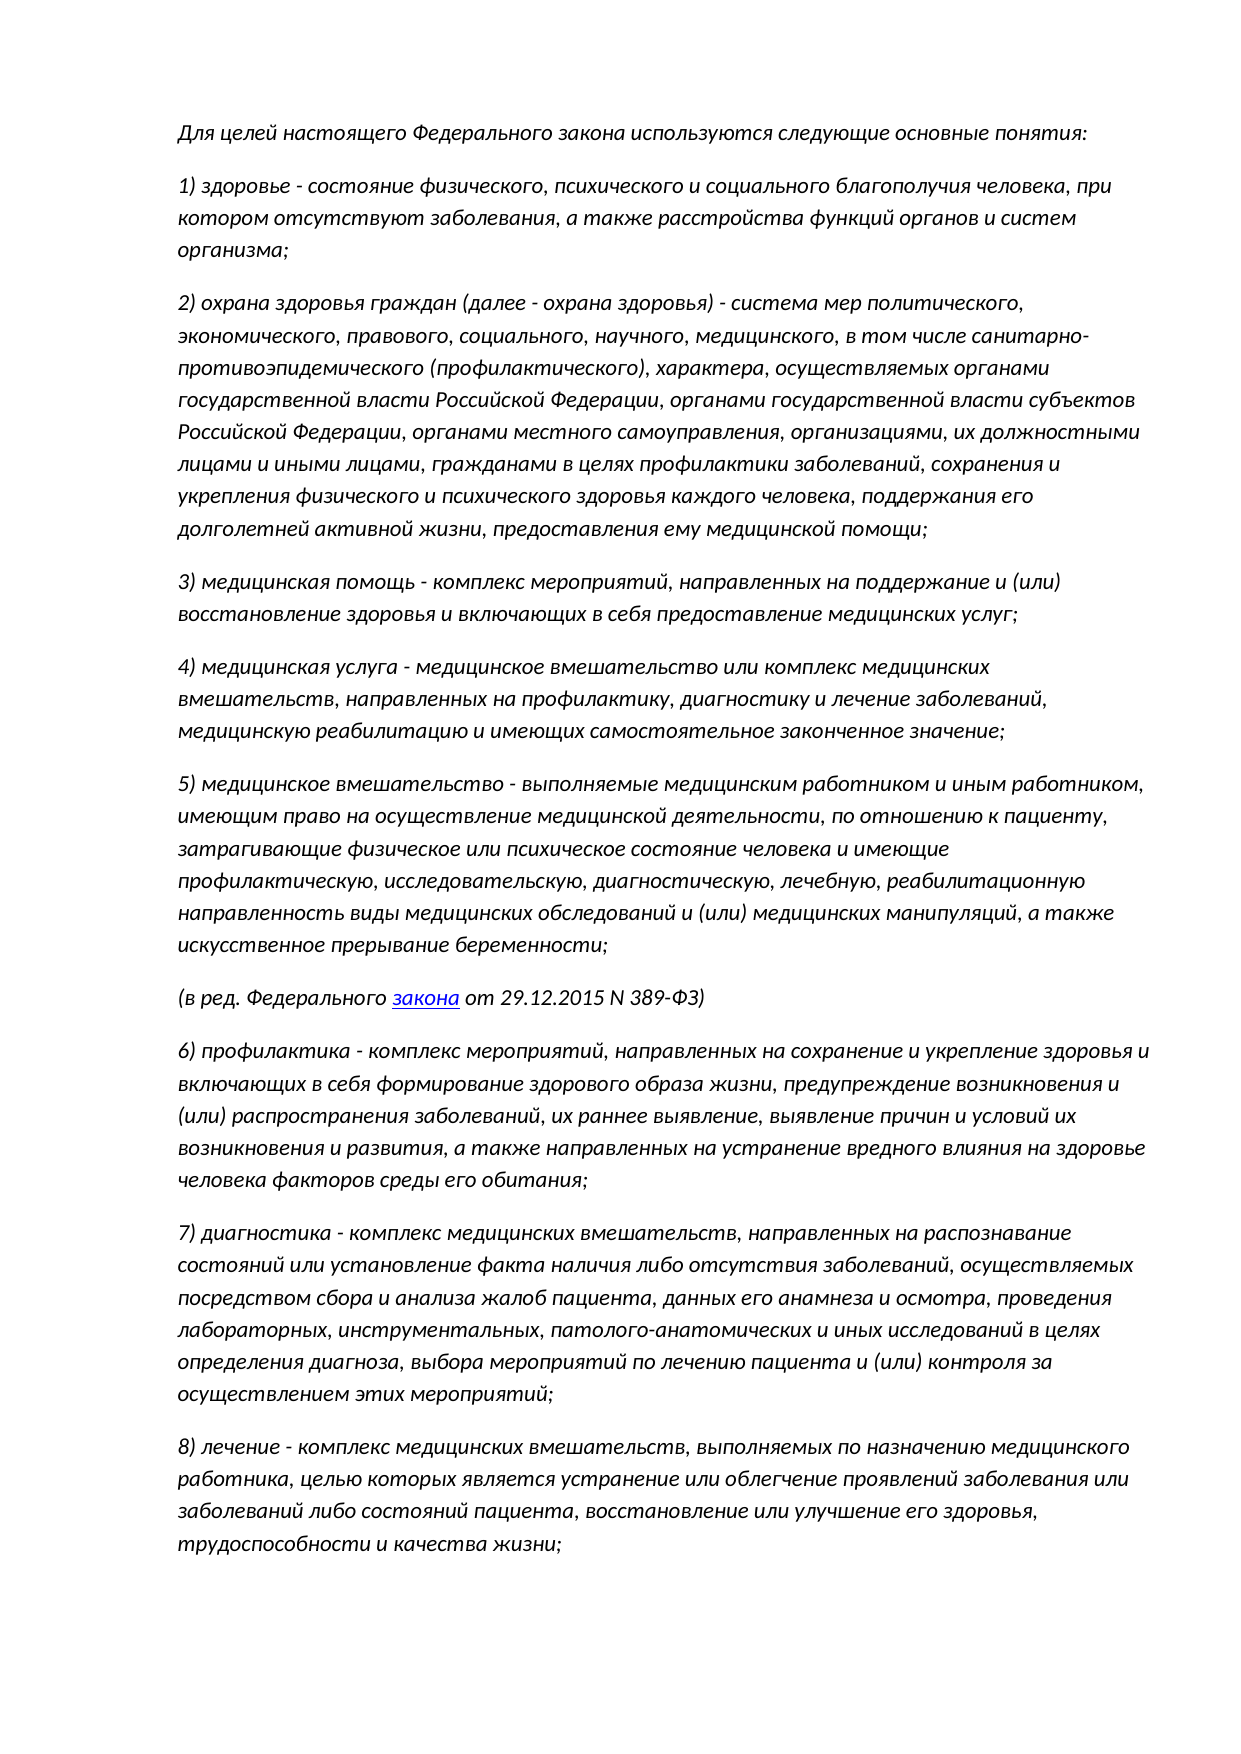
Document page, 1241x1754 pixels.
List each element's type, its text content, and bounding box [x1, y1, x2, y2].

text Для целей настоящего Федерального закона используются следующие основные понятия: [177, 118, 1152, 146]
text 4) медицинская услуга - медицинское вмешательство или комплекс медицинских вмешательств, направленных на профилактику, диагностику и лечение заболеваний, медицинскую реабилитацию и имеющих самостоятельное законченное значение; [177, 652, 1152, 744]
text 1) здоровье - состояние физического, психического и социального благополучия человека, при котором отсутствуют заболевания, а также расстройства функций органов и систем организма; [177, 171, 1152, 263]
text 8) лечение - комплекс медицинских вмешательств, выполняемых по назначению медицинского работника, целью которых является устранение или облегчение проявлений заболевания или заболеваний либо состояний пациента, восстановление или улучшение его здоровья, трудоспособности и качества жизни; [177, 1432, 1152, 1557]
text 7) диагностика - комплекс медицинских вмешательств, направленных на распознавание состояний или установление факта наличия либо отсутствия заболеваний, осуществляемых посредством сбора и анализа жалоб пациента, данных его анамнеза и осмотра, проведения лабораторных, инструментальных, патолого-анатомических и иных исследований в целях определения диагноза, выбора мероприятий по лечению пациента и (или) контроля за осуществлением этих мероприятий; [177, 1218, 1152, 1407]
text 5) медицинское вмешательство - выполняемые медицинским работником и иным работником, имеющим право на осуществление медицинской деятельности, по отношению к пациенту, затрагивающие физическое или психическое состояние человека и имеющие профилактическую, исследовательскую, диагностическую, лечебную, реабилитационную направленность виды медицинских обследований и (или) медицинских манипуляций, а также искусственное прерывание беременности; [177, 769, 1152, 958]
text 3) медицинская помощь - комплекс мероприятий, направленных на поддержание и (или) восстановление здоровья и включающих в себя предоставление медицинских услуг; [177, 567, 1152, 627]
text (в ред. Федерального закона от 29.12.2015 N 389-ФЗ) [177, 983, 1152, 1011]
text 2) охрана здоровья граждан (далее - охрана здоровья) - система мер политического, экономического, правового, социального, научного, медицинского, в том числе санитарно-противоэпидемического (профилактического), характера, осуществляемых органами государственной власти Российской Федерации, органами государственной власти субъектов Российской Федерации, органами местного самоуправления, организациями, их должностными лицами и иными лицами, гражданами в целях профилактики заболеваний, сохранения и укрепления физического и психического здоровья каждого человека, поддержания его долголетней активной жизни, предоставления ему медицинской помощи; [177, 288, 1152, 542]
text 6) профилактика - комплекс мероприятий, направленных на сохранение и укрепление здоровья и включающих в себя формирование здорового образа жизни, предупреждение возникновения и (или) распространения заболеваний, их раннее выявление, выявление причин и условий их возникновения и развития, а также направленных на устранение вредного влияния на здоровье человека факторов среды его обитания; [177, 1036, 1152, 1193]
